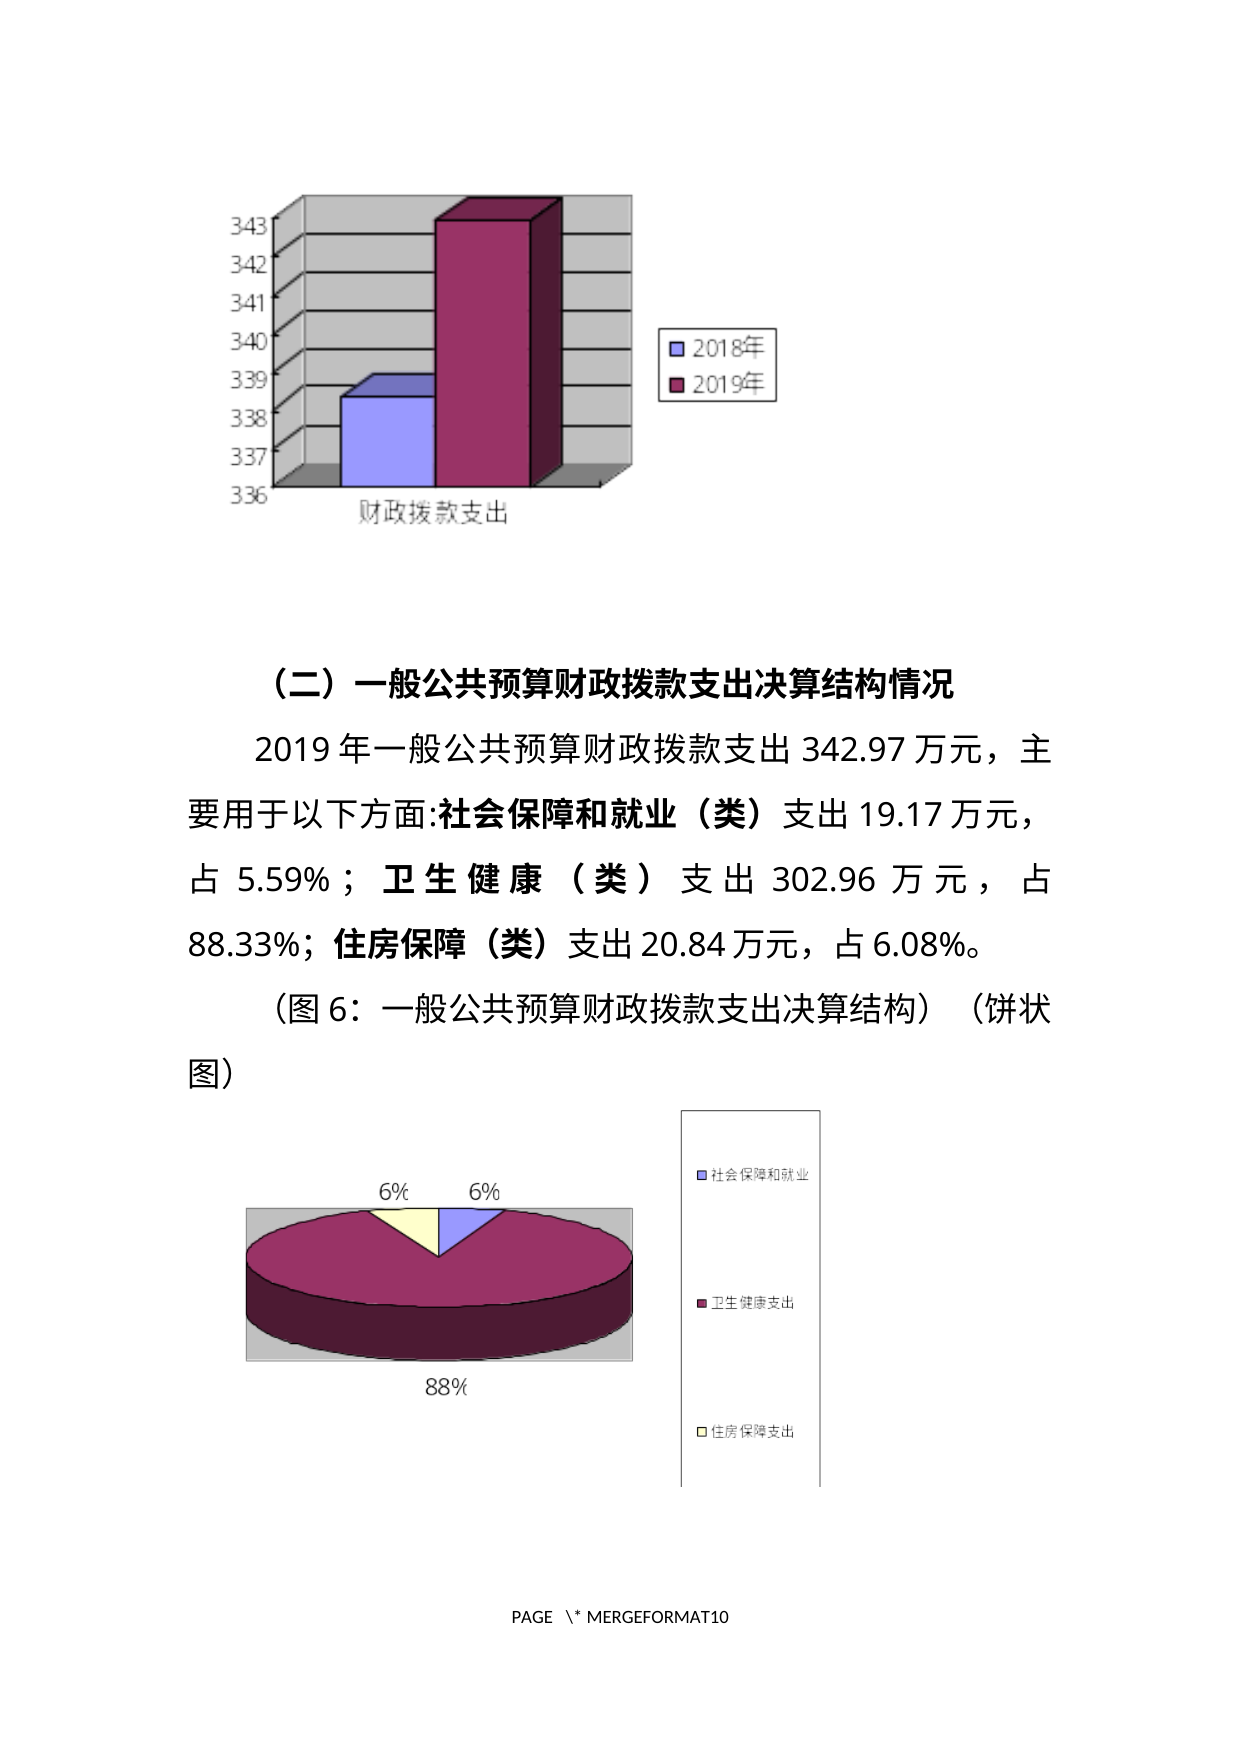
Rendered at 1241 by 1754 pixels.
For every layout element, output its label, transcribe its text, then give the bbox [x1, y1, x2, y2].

text （二）一般公共预算财政拨款支出决算结构情况 [187, 649, 1053, 714]
text 2019年一般公共预算财政拨款支出342.97万元，主要用于以下方面:社会保障和就业（类）支出19.17万元，占5.59%；卫生健康（类）支出302.96万元，占88.33%；住房保障（类）支出20.84万元，占6.08%。 [187, 714, 1053, 974]
text （图6：一般公共预算财政拨款支出决算结构）（饼状图） [187, 974, 1053, 1104]
